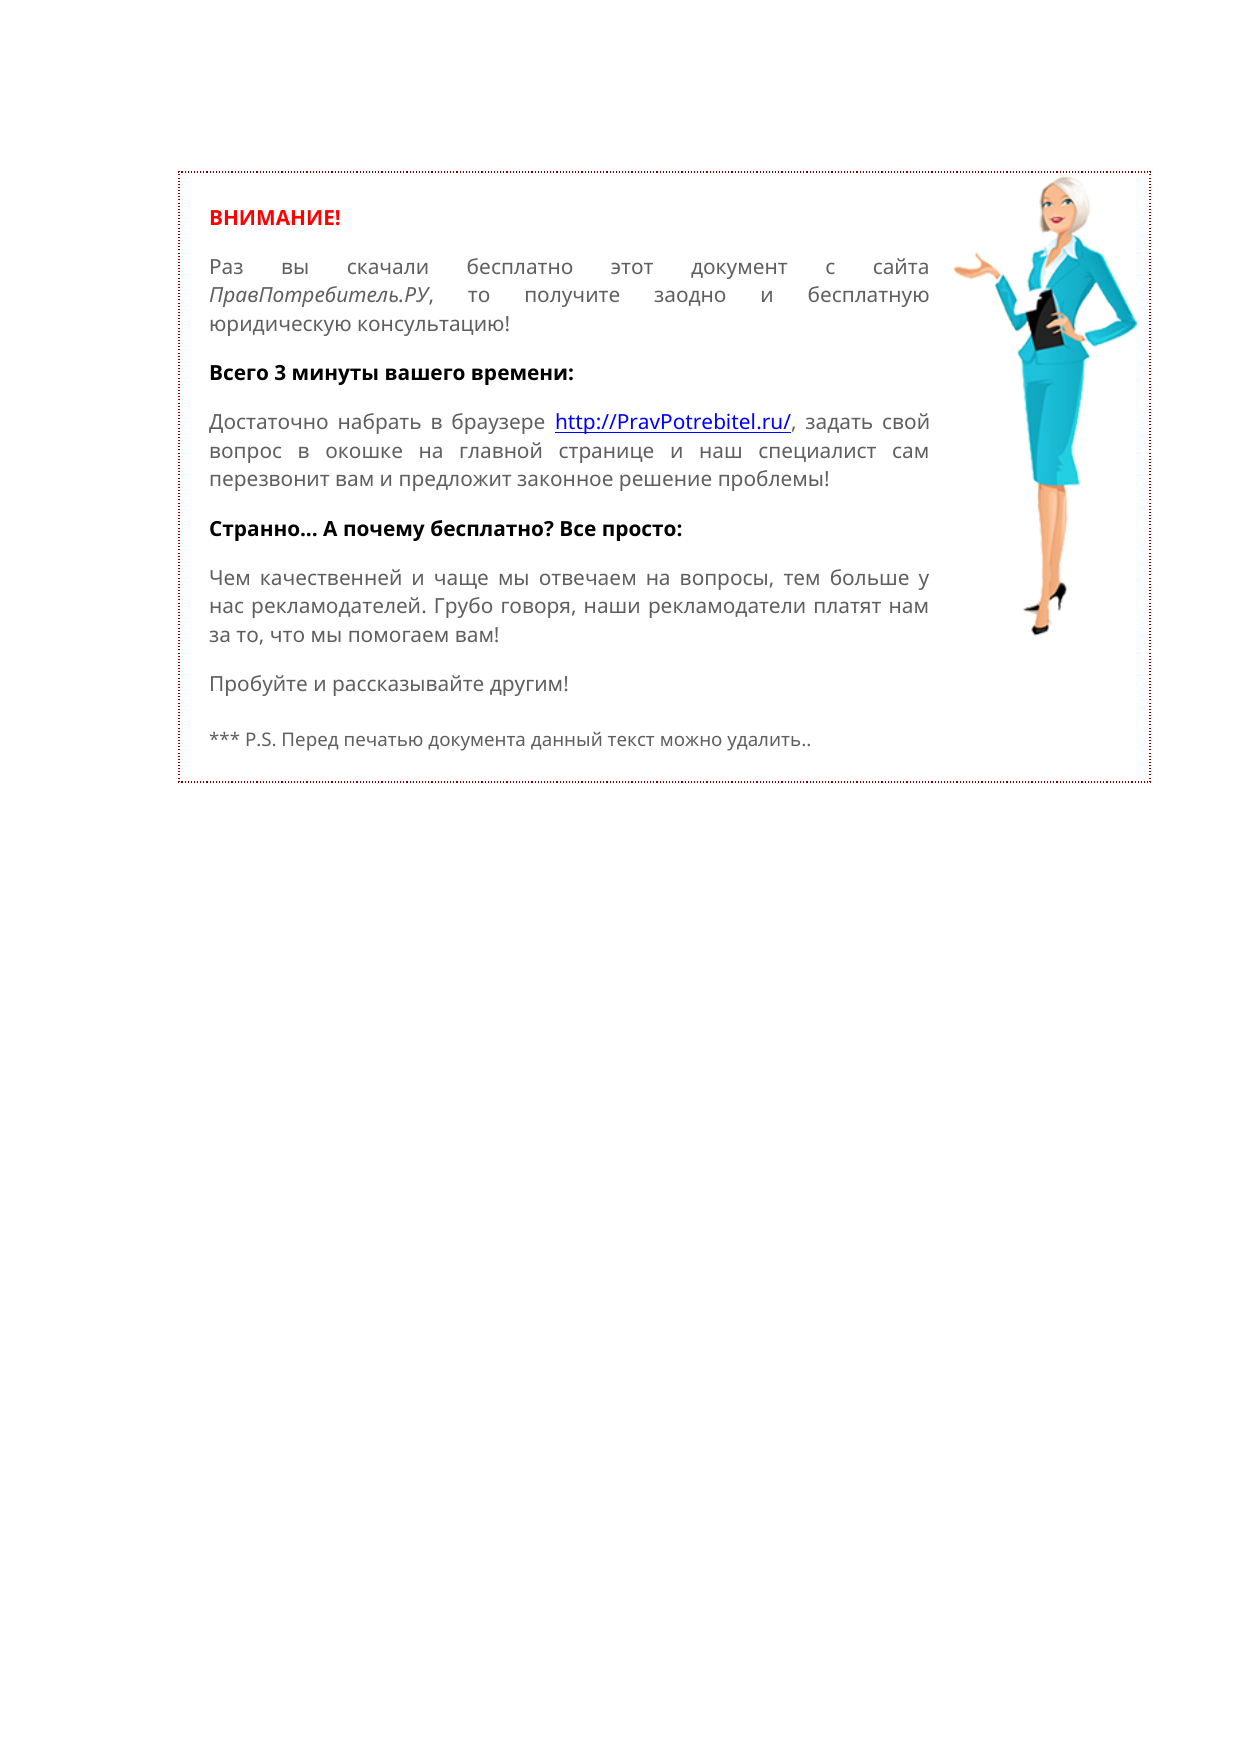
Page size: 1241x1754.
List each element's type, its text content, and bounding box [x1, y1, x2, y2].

table_header ВНИМАНИЕ! Раз вы скачали бесплатно этот документ с сайта ПравПотребитель.РУ, то получите заодно и бесплатную юридическую консультацию! Всего 3 минуты вашего времени: Достаточно набрать в браузере http://PravPotrebitel.ru/, задать свой вопрос в окошке на главной странице и наш специалист сам перезвонит вам и предложит законное решение проблемы! Странно... А почему бесплатно? Все просто: Чем качественней и чаще мы отвечаем на вопросы, тем больше у нас рекламодателей. Грубо говоря, наши рекламодатели платят нам за то, что мы помогаем вам! Пробуйте и рассказывайте другим! *** P.S. Перед печатью документа данный текст можно удалить.. [179, 171, 1149, 781]
picture [949, 175, 1138, 640]
